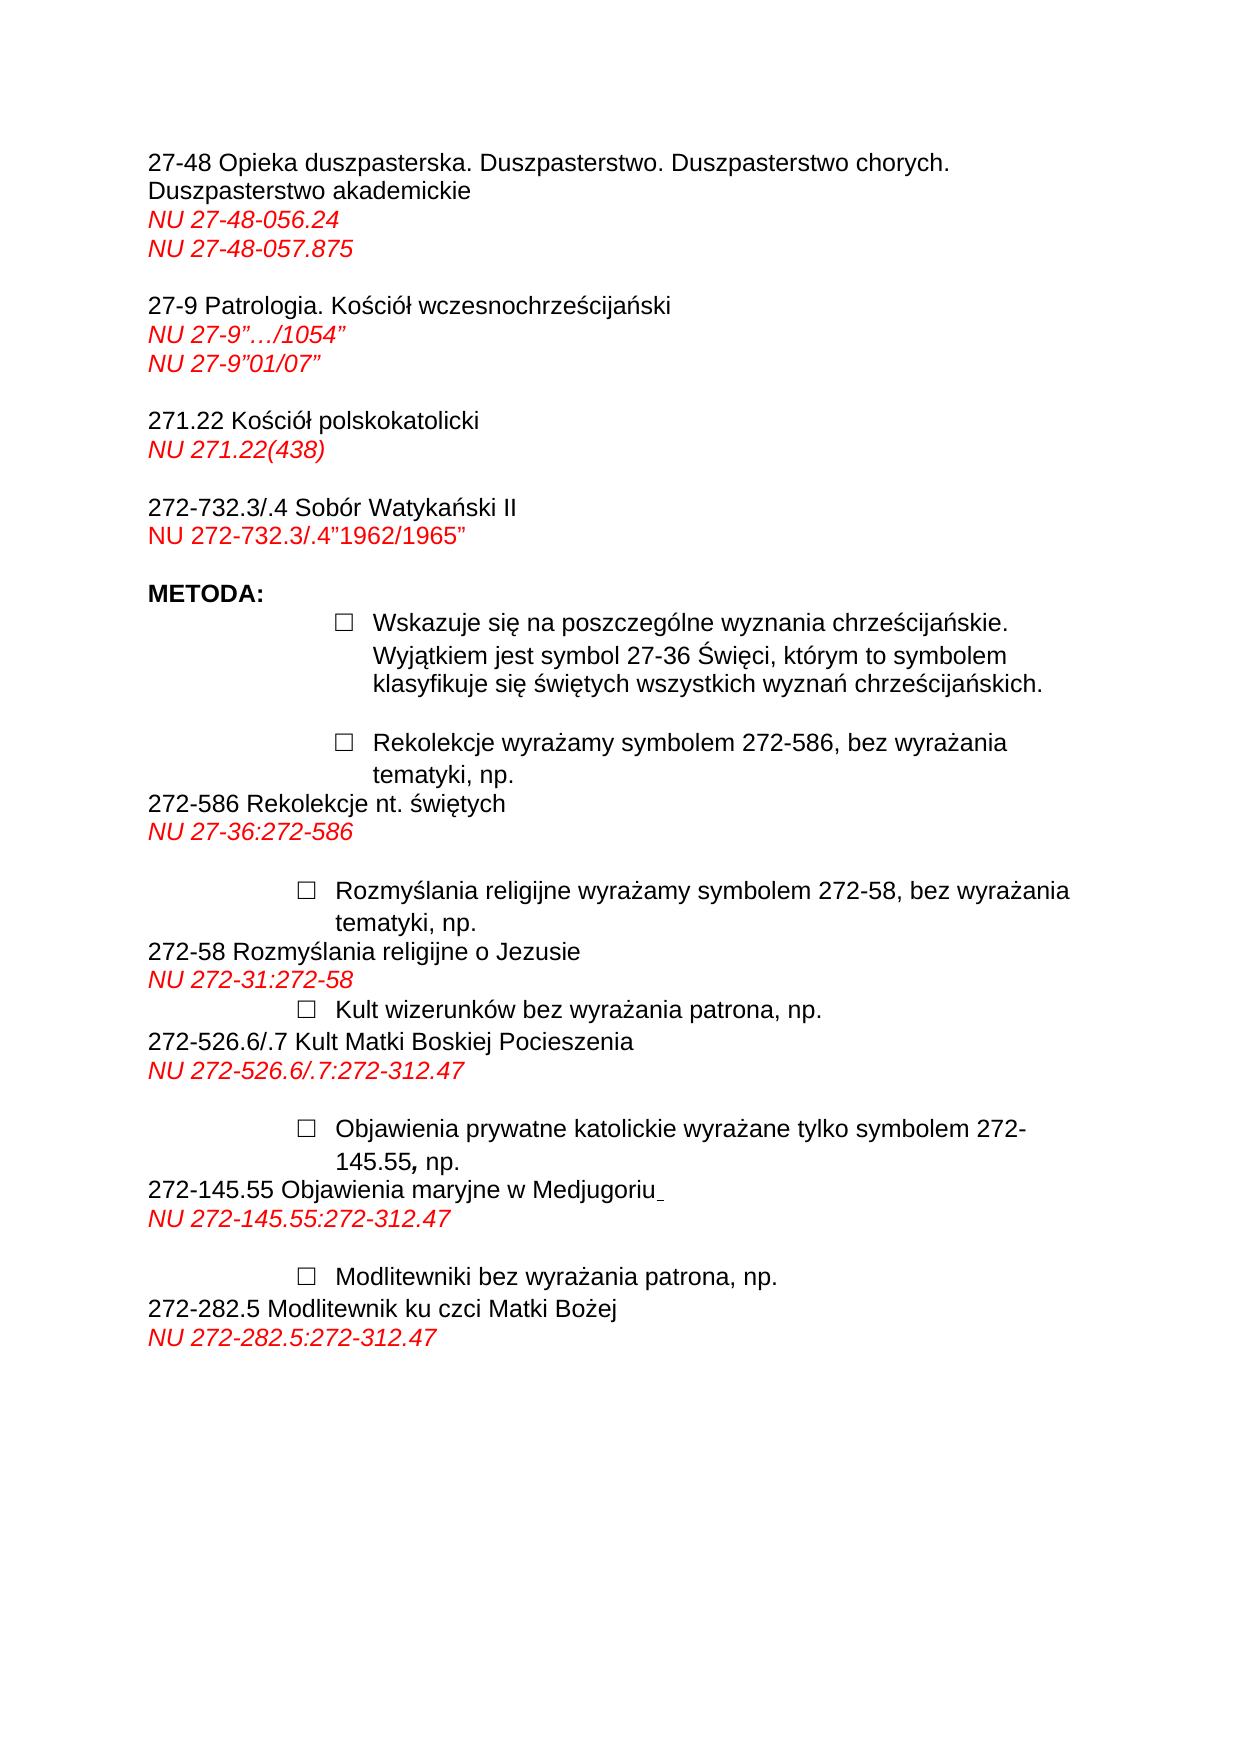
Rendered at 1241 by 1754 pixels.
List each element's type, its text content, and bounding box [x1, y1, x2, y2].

list Wskazuje się na poszczególne wyznania chrześcijańskie. Wyjątkiem jest symbol 27-36 Święci, którym to symbolem klasyfikuje się świętych wszystkich wyznań chrześcijańskich. [335, 608, 1093, 698]
text NU 27-36:272-586 [148, 817, 1093, 846]
text 27-9 Patrologia. Kościół wczesnochrześcijański [148, 291, 1093, 320]
text 272-526.6/.7 Kult Matki Boskiej Pocieszenia [148, 1027, 1093, 1056]
text NU 272-526.6/.7:272-312.47 [148, 1056, 1093, 1085]
text 272-145.55 Objawienia maryjne w Medjugoriu [148, 1175, 1093, 1204]
list Objawienia prywatne katolickie wyrażane tylko symbolem 272-145.55, np. [298, 1113, 1093, 1175]
text NU 27-9”…/1054” [148, 320, 1093, 349]
text NU 272-145.55:272-312.47 [148, 1204, 1093, 1233]
text 272-732.3/.4 Sobór Watykański II [148, 493, 1093, 521]
list Kult wizerunków bez wyrażania patrona, np. [298, 994, 1093, 1027]
text 27-48 Opieka duszpasterska. Duszpasterstwo. Duszpasterstwo chorych. Duszpasterstwo akademickie [148, 148, 1093, 205]
list Rekolekcje wyrażamy symbolem 272-586, bez wyrażania tematyki, np. [335, 727, 1093, 789]
text NU 272-282.5:272-312.47 [148, 1323, 1093, 1352]
text NU 27-9”01/07” [148, 349, 1093, 378]
text METODA: [148, 579, 1093, 608]
text NU 27-48-057.875 [148, 234, 1093, 263]
text 271.22 Kościół polskokatolicki [148, 406, 1093, 435]
text 272-586 Rekolekcje nt. świętych [148, 789, 1093, 817]
text 272-282.5 Modlitewnik ku czci Matki Bożej [148, 1294, 1093, 1323]
list Rozmyślania religijne wyrażamy symbolem 272-58, bez wyrażania tematyki, np. [298, 875, 1093, 937]
list Modlitewniki bez wyrażania patrona, np. [298, 1261, 1093, 1294]
text NU 272-732.3/.4”1962/1965” [148, 521, 1093, 550]
text 272-58 Rozmyślania religijne o Jezusie [148, 937, 1093, 965]
text NU 27-48-056.24 [148, 205, 1093, 234]
text NU 271.22(438) [148, 435, 1093, 464]
text NU 272-31:272-58 [148, 965, 1093, 994]
